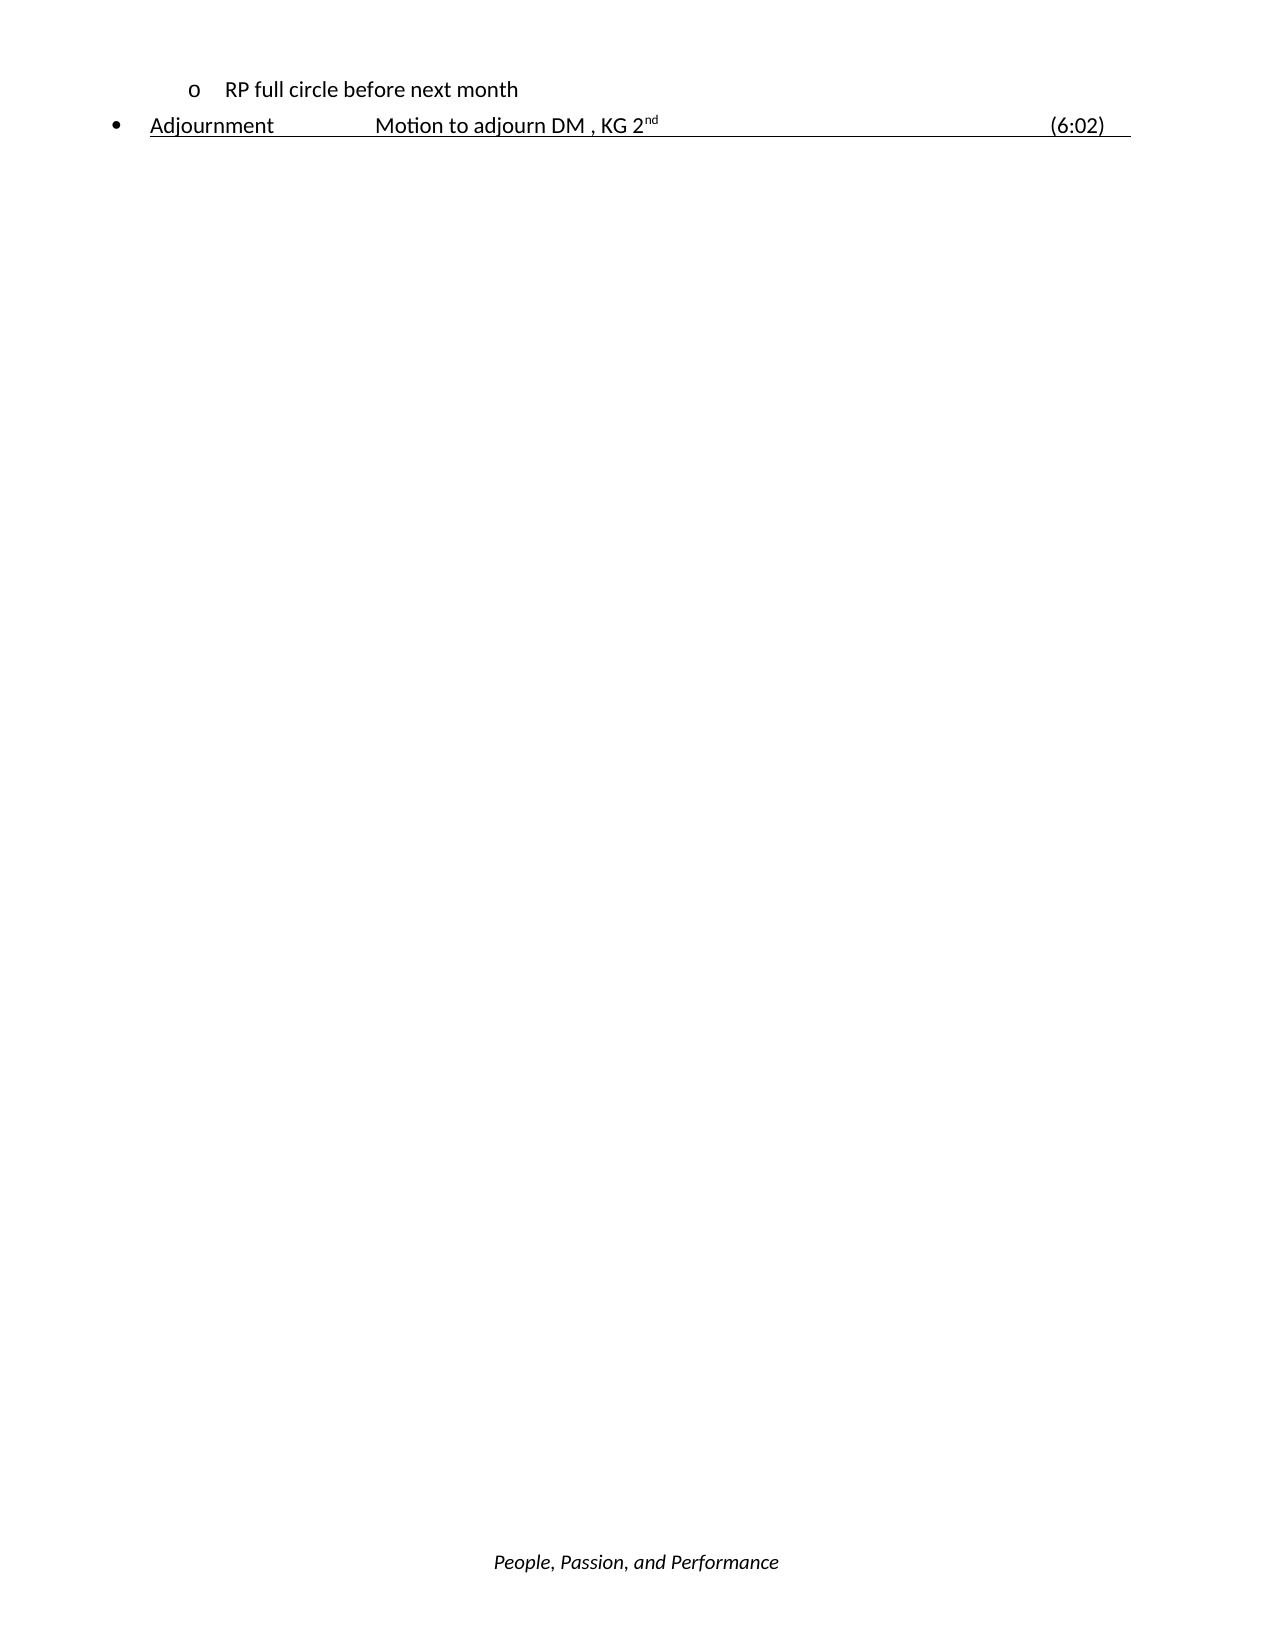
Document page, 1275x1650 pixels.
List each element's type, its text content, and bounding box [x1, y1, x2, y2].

list Adjournment Motion to adjourn DM , KG 2nd (6:02) [112, 111, 1200, 139]
list RP full circle before next month [187, 75, 1200, 104]
